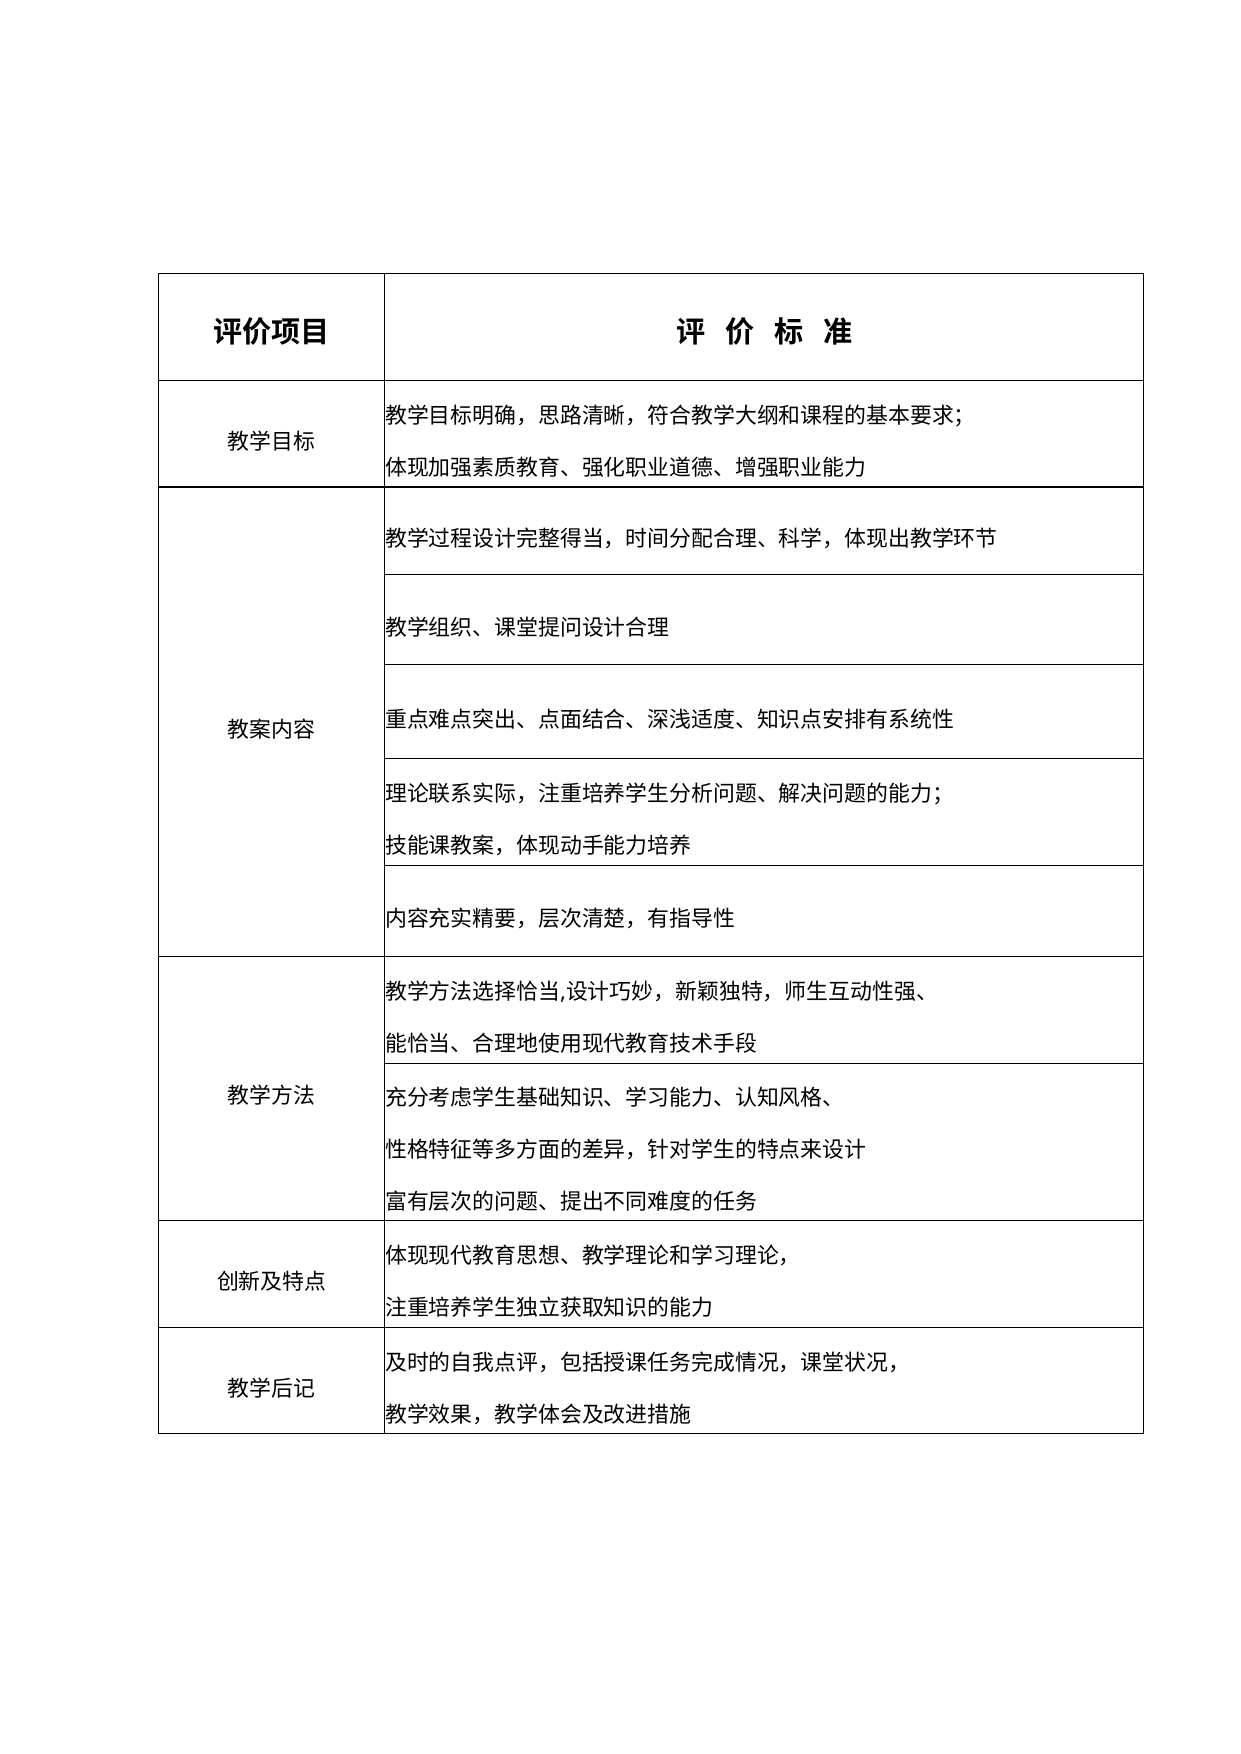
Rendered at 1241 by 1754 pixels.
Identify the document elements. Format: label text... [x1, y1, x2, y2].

table_cell 理论联系实际，注重培养学生分析问题、解决问题的能力； 技能课教案，体现动手能力培养 [385, 759, 1143, 865]
table_cell 教案内容 [159, 488, 384, 956]
table_header 评 价 标 准 [385, 274, 1143, 379]
table_header 评价项目 [159, 274, 384, 379]
table_cell 教学组织、课堂提问设计合理 [385, 575, 1143, 664]
table_cell 教学方法选择恰当,设计巧妙，新颖独特，师生互动性强、 能恰当、合理地使用现代教育技术手段 [385, 957, 1143, 1062]
table_cell 重点难点突出、点面结合、深浅适度、知识点安排有系统性 [385, 665, 1143, 758]
table_cell 教学方法 [159, 957, 384, 1220]
table_cell 教学目标 [159, 381, 384, 486]
table_cell 教学目标明确，思路清晰，符合教学大纲和课程的基本要求； 体现加强素质教育、强化职业道德、增强职业能力 [385, 381, 1143, 486]
table_cell 内容充实精要，层次清楚，有指导性 [385, 866, 1143, 956]
table_cell 充分考虑学生基础知识、学习能力、认知风格、 性格特征等多方面的差异，针对学生的特点来设计 富有层次的问题、提出不同难度的任务 [385, 1064, 1143, 1220]
table_cell 教学过程设计完整得当，时间分配合理、科学，体现出教学环节 [385, 488, 1143, 574]
table_cell 及时的自我点评，包括授课任务完成情况，课堂状况， 教学效果，教学体会及改进措施 [385, 1328, 1143, 1433]
table_cell 创新及特点 [159, 1221, 384, 1327]
table_cell 体现现代教育思想、教学理论和学习理论， 注重培养学生独立获取知识的能力 [385, 1221, 1143, 1327]
table_cell 教学后记 [159, 1328, 384, 1433]
